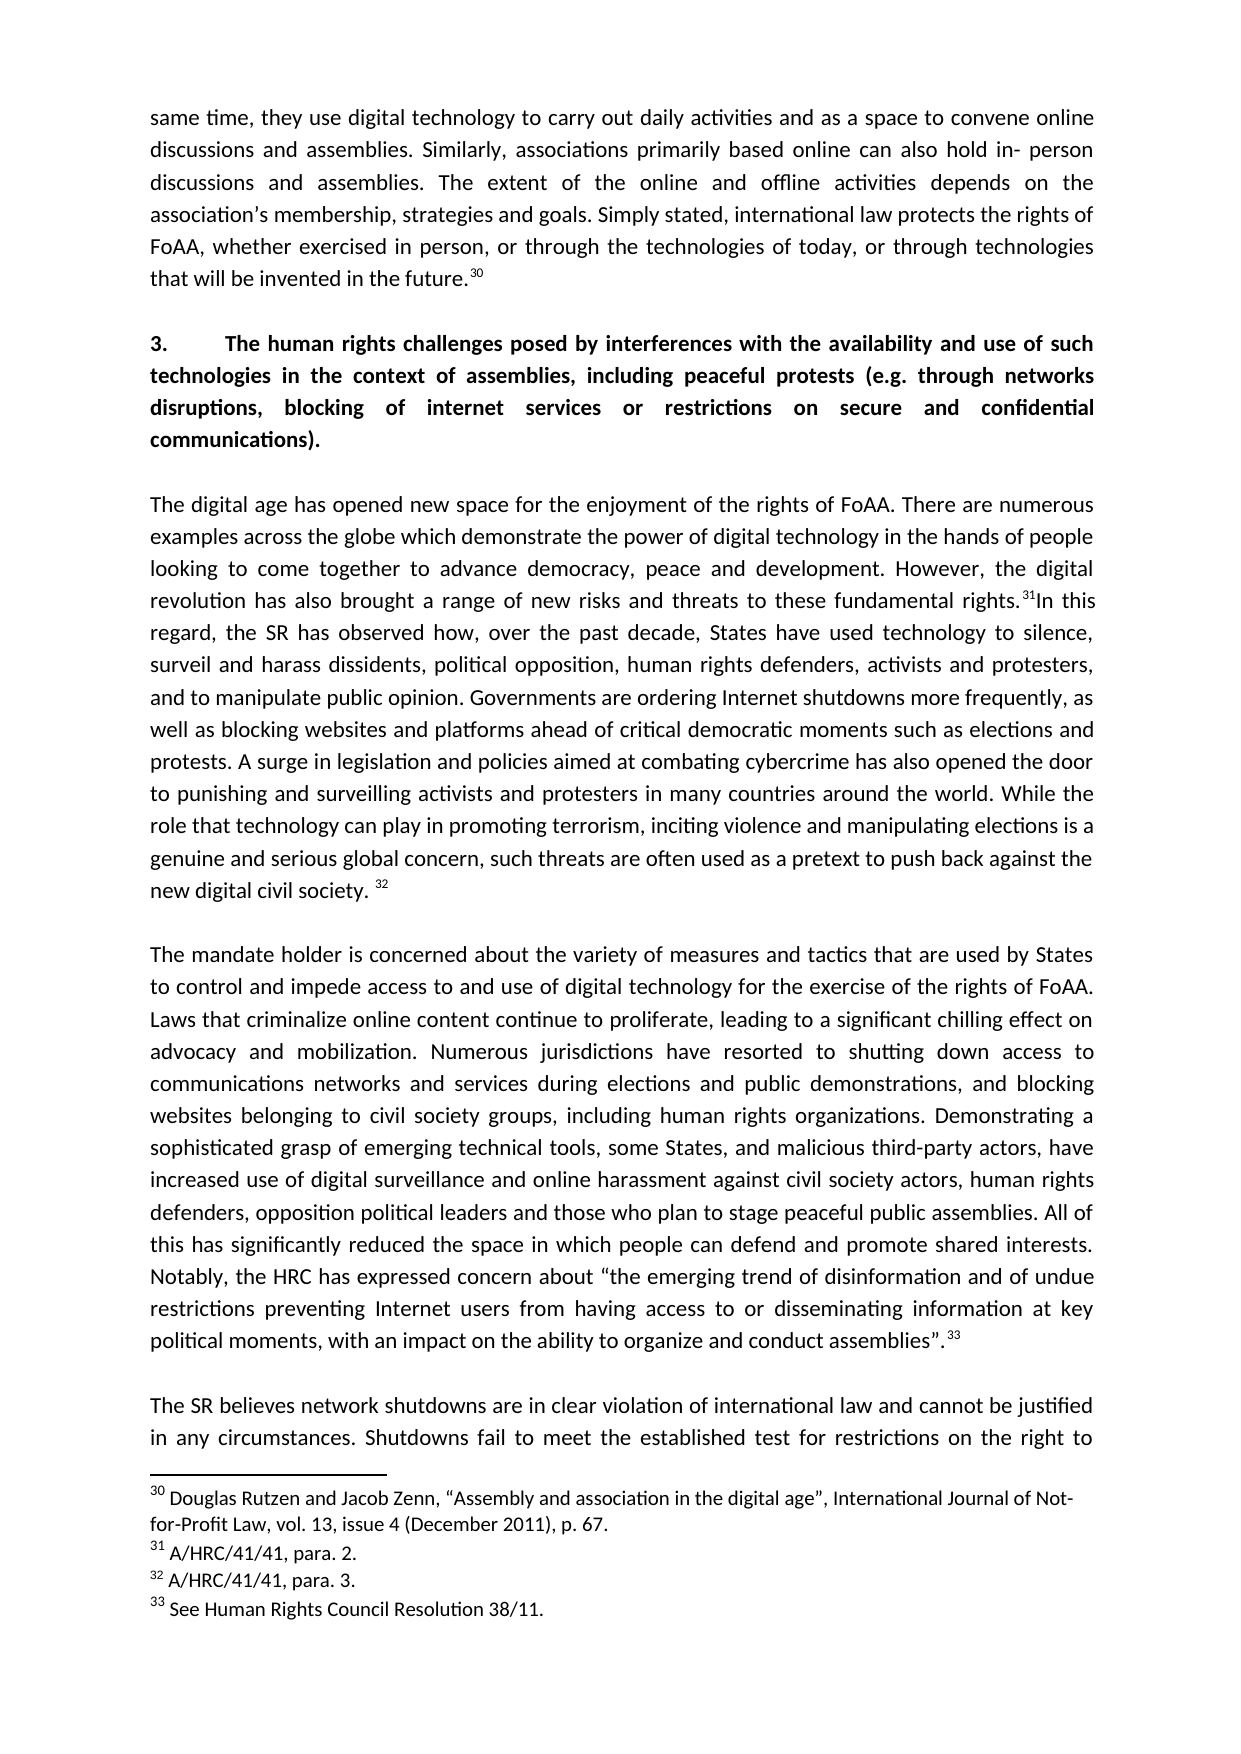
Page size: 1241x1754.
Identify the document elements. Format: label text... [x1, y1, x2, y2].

text The digital age has opened new space for the enjoyment of the rights of FoAA. There are numerous examples across the globe which demonstrate the power of digital technology in the hands of people looking to come together to advance democracy, peace and development. However, the digital revolution has also brought a range of new risks and threats to these fundamental rights.In this regard, the SR has observed how, over the past decade, States have used technology to silence, surveil and harass dissidents, political opposition, human rights defenders, activists and protesters, and to manipulate public opinion. Governments are ordering Internet shutdowns more frequently, as well as blocking websites and platforms ahead of critical democratic moments such as elections and protests. A surge in legislation and policies aimed at combating cybercrime has also opened the door to punishing and surveilling activists and protesters in many countries around the world. While the role that technology can play in promoting terrorism, inciting violence and manipulating elections is a genuine and serious global concern, such threats are often used as a pretext to push back against the new digital civil society. [150, 490, 1096, 904]
list The human rights challenges posed by interferences with the availability and use of such technologies in the context of assemblies, including peaceful protests (e.g. through networks disruptions, blocking of internet services or restrictions on secure and confidential communications). [150, 329, 1096, 453]
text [150, 103, 1096, 292]
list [150, 1391, 1096, 1451]
text The mandate holder is concerned about the variety of measures and tactics that are used by States to control and impede access to and use of digital technology for the exercise of the rights of FoAA. Laws that criminalize online content continue to proliferate, leading to a significant chilling effect on advocacy and mobilization. Numerous jurisdictions have resorted to shutting down access to communications networks and services during elections and public demonstrations, and blocking websites belonging to civil society groups, including human rights organizations. Demonstrating a sophisticated grasp of emerging technical tools, some States, and malicious third-party actors, have increased use of digital surveillance and online harassment against civil society actors, human rights defenders, opposition political leaders and those who plan to stage peaceful public assemblies. All of this has significantly reduced the space in which people can defend and promote shared interests. Notably, the HRC has expressed concern about “the emerging trend of disinformation and of undue restrictions preventing Internet users from having access to or disseminating information at key political moments, with an impact on the ability to organize and conduct assemblies”. [150, 940, 1096, 1354]
